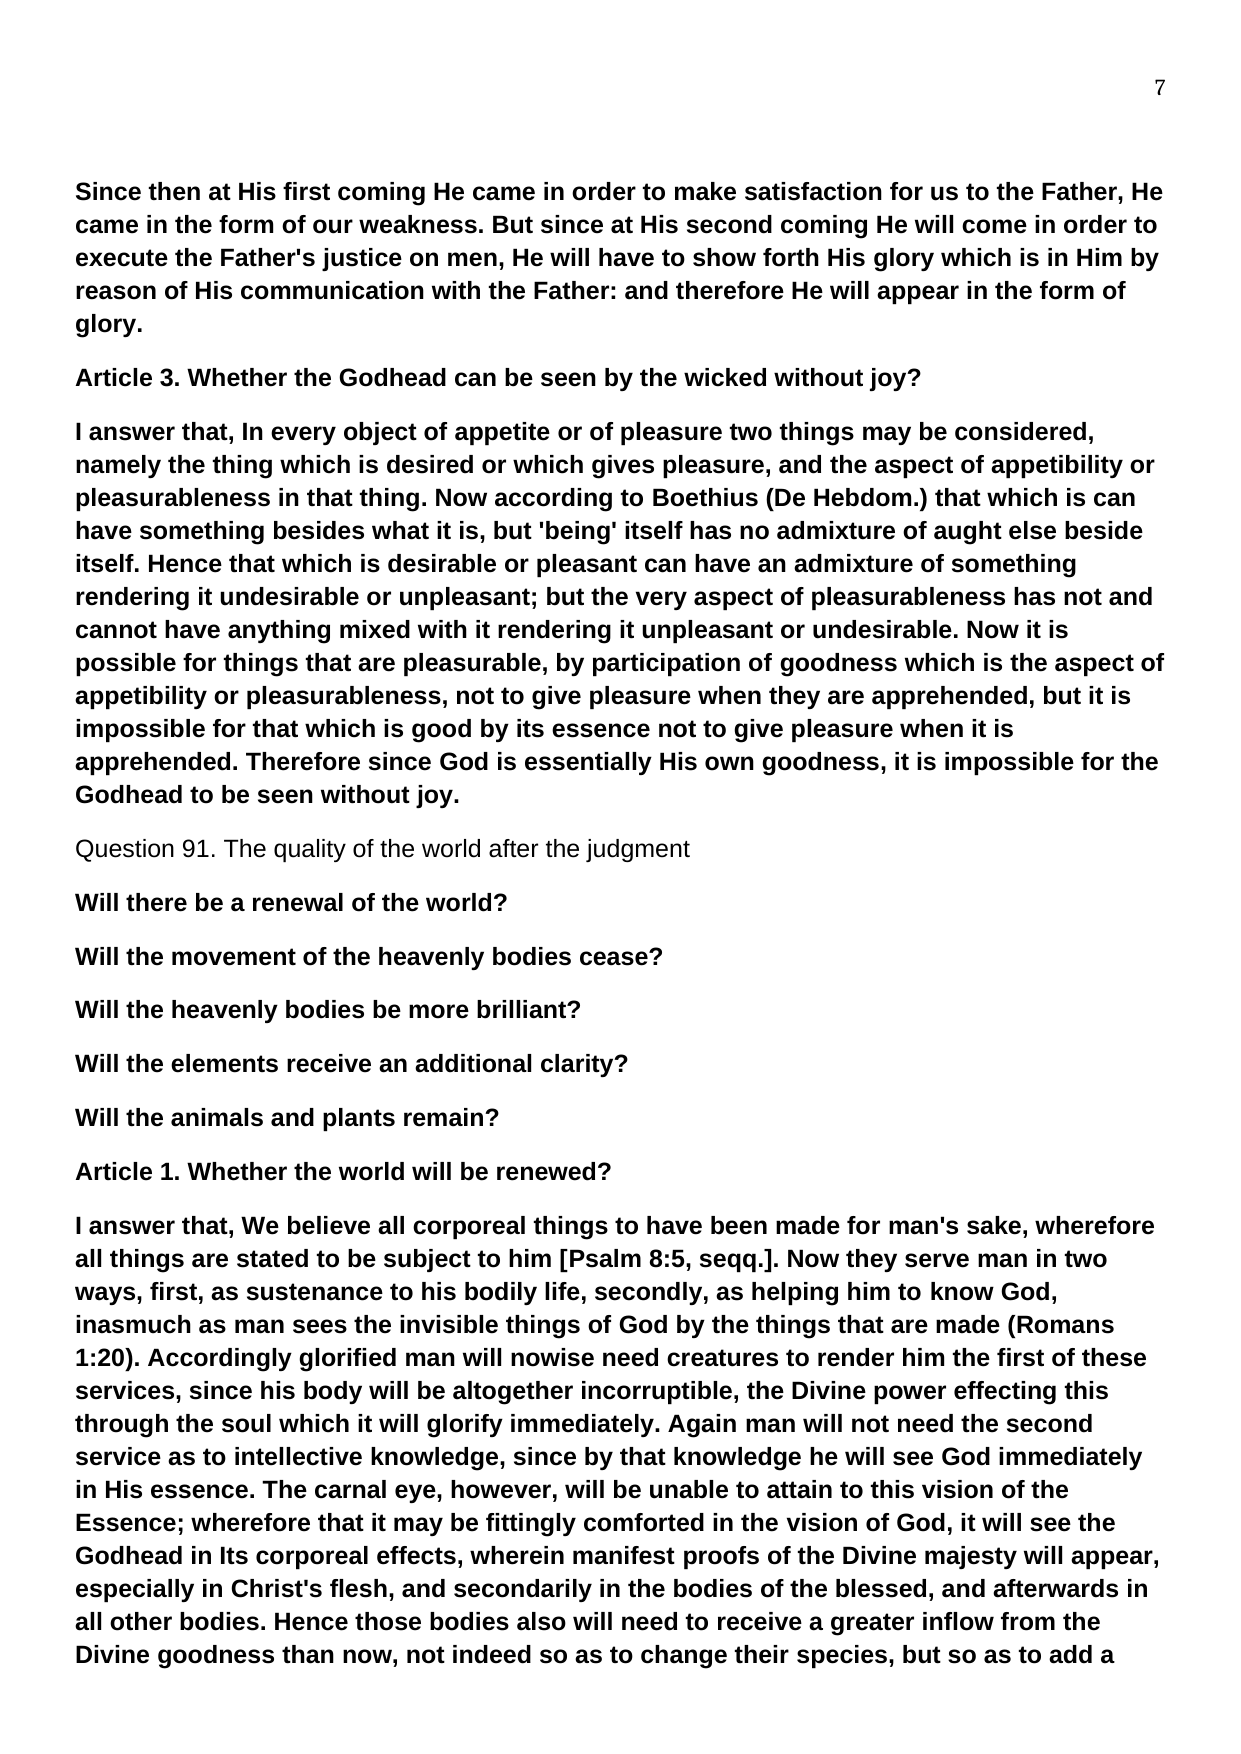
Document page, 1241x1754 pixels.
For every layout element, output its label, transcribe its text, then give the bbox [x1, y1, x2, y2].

text I answer that, In every object of appetite or of pleasure two things may be considered, namely the thing which is desired or which gives pleasure, and the aspect of appetibility or pleasurableness in that thing. Now according to Boethius (De Hebdom.) that which is can have something besides what it is, but 'being' itself has no admixture of aught else beside itself. Hence that which is desirable or pleasant can have an admixture of something rendering it undesirable or unpleasant; but the very aspect of pleasurableness has not and cannot have anything mixed with it rendering it unpleasant or undesirable. Now it is possible for things that are pleasurable, by participation of goodness which is the aspect of appetibility or pleasurableness, not to give pleasure when they are apprehended, but it is impossible for that which is good by its essence not to give pleasure when it is apprehended. Therefore since God is essentially His own goodness, it is impossible for the Godhead to be seen without joy. [75, 417, 1165, 809]
text Question 91. The quality of the world after the judgment [75, 834, 1165, 863]
text Will the elements receive an additional clarity? [75, 1049, 1165, 1078]
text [75, 1211, 1165, 1669]
text Will the animals and plants remain? [75, 1103, 1165, 1132]
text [75, 177, 1165, 338]
text Will the heavenly bodies be more brilliant? [75, 996, 1165, 1024]
text Will there be a renewal of the world? [75, 888, 1165, 917]
text Article 1. Whether the world will be renewed? [75, 1157, 1165, 1186]
text Article 3. Whether the Godhead can be seen by the wicked without joy? [75, 363, 1165, 392]
text Will the movement of the heavenly bodies cease? [75, 942, 1165, 970]
